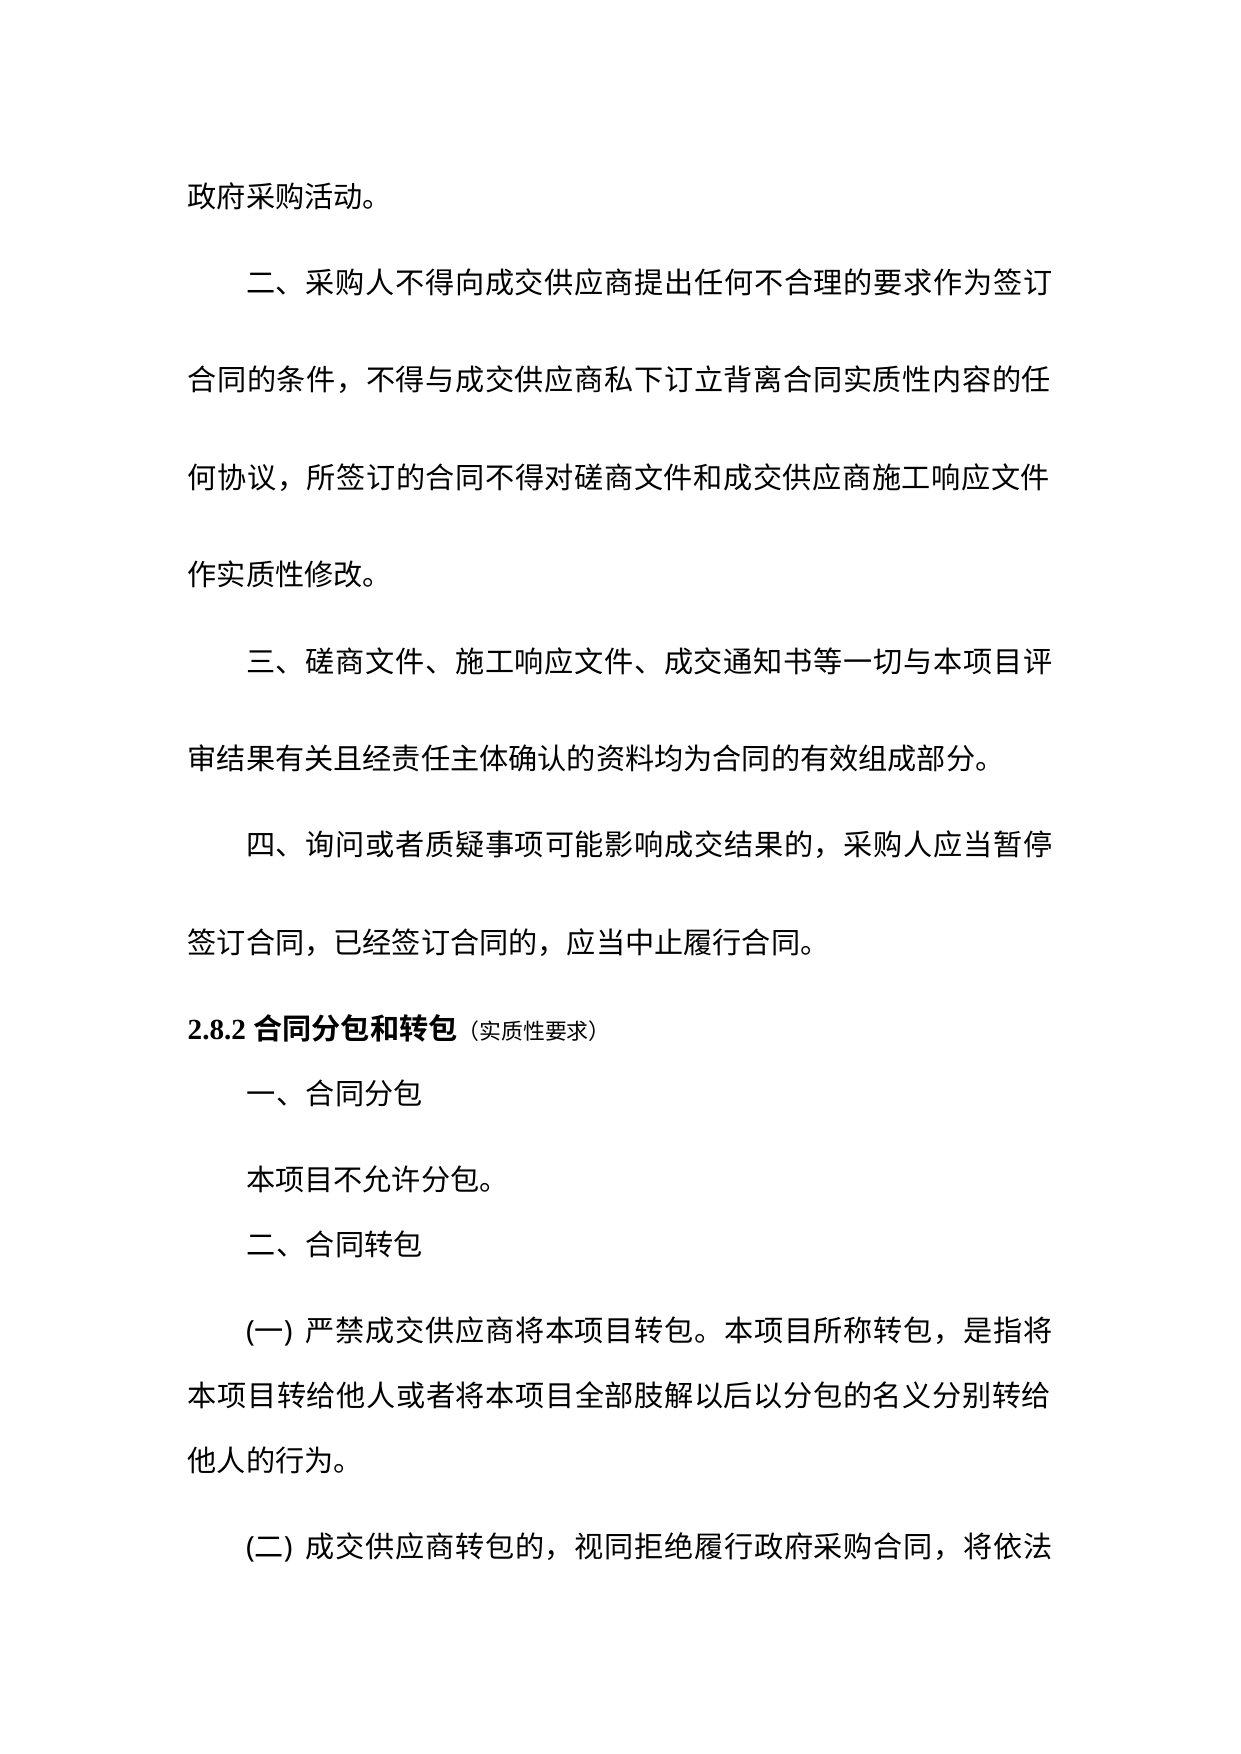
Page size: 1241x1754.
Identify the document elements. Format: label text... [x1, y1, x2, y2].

list 磋商文件、施工响应文件、成交通知书等一切与本项目评审结果有关且经责任主体确认的资料均为合同的有效组成部分。 [187, 627, 1053, 789]
list 采购人不得向成交供应商提出任何不合理的要求作为签订合同的条件，不得与成交供应商私下订立背离合同实质性内容的任何协议，所签订的合同不得对磋商文件和成交供应商施工响应文件作实质性修改。 [187, 248, 1053, 606]
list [187, 162, 1053, 227]
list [187, 1512, 1053, 1577]
list 合同分包 [187, 1059, 1053, 1124]
text 本项目不允许分包。 [187, 1145, 1053, 1210]
subtitle 合同分包和转包（实质性要求） [187, 994, 1053, 1059]
list 合同转包 [187, 1210, 1053, 1275]
list 严禁成交供应商将本项目转包。本项目所称转包，是指将本项目转给他人或者将本项目全部肢解以后以分包的名义分别转给他人的行为。 [187, 1296, 1053, 1491]
list 询问或者质疑事项可能影响成交结果的，采购人应当暂停签订合同，已经签订合同的，应当中止履行合同。 [187, 810, 1053, 973]
